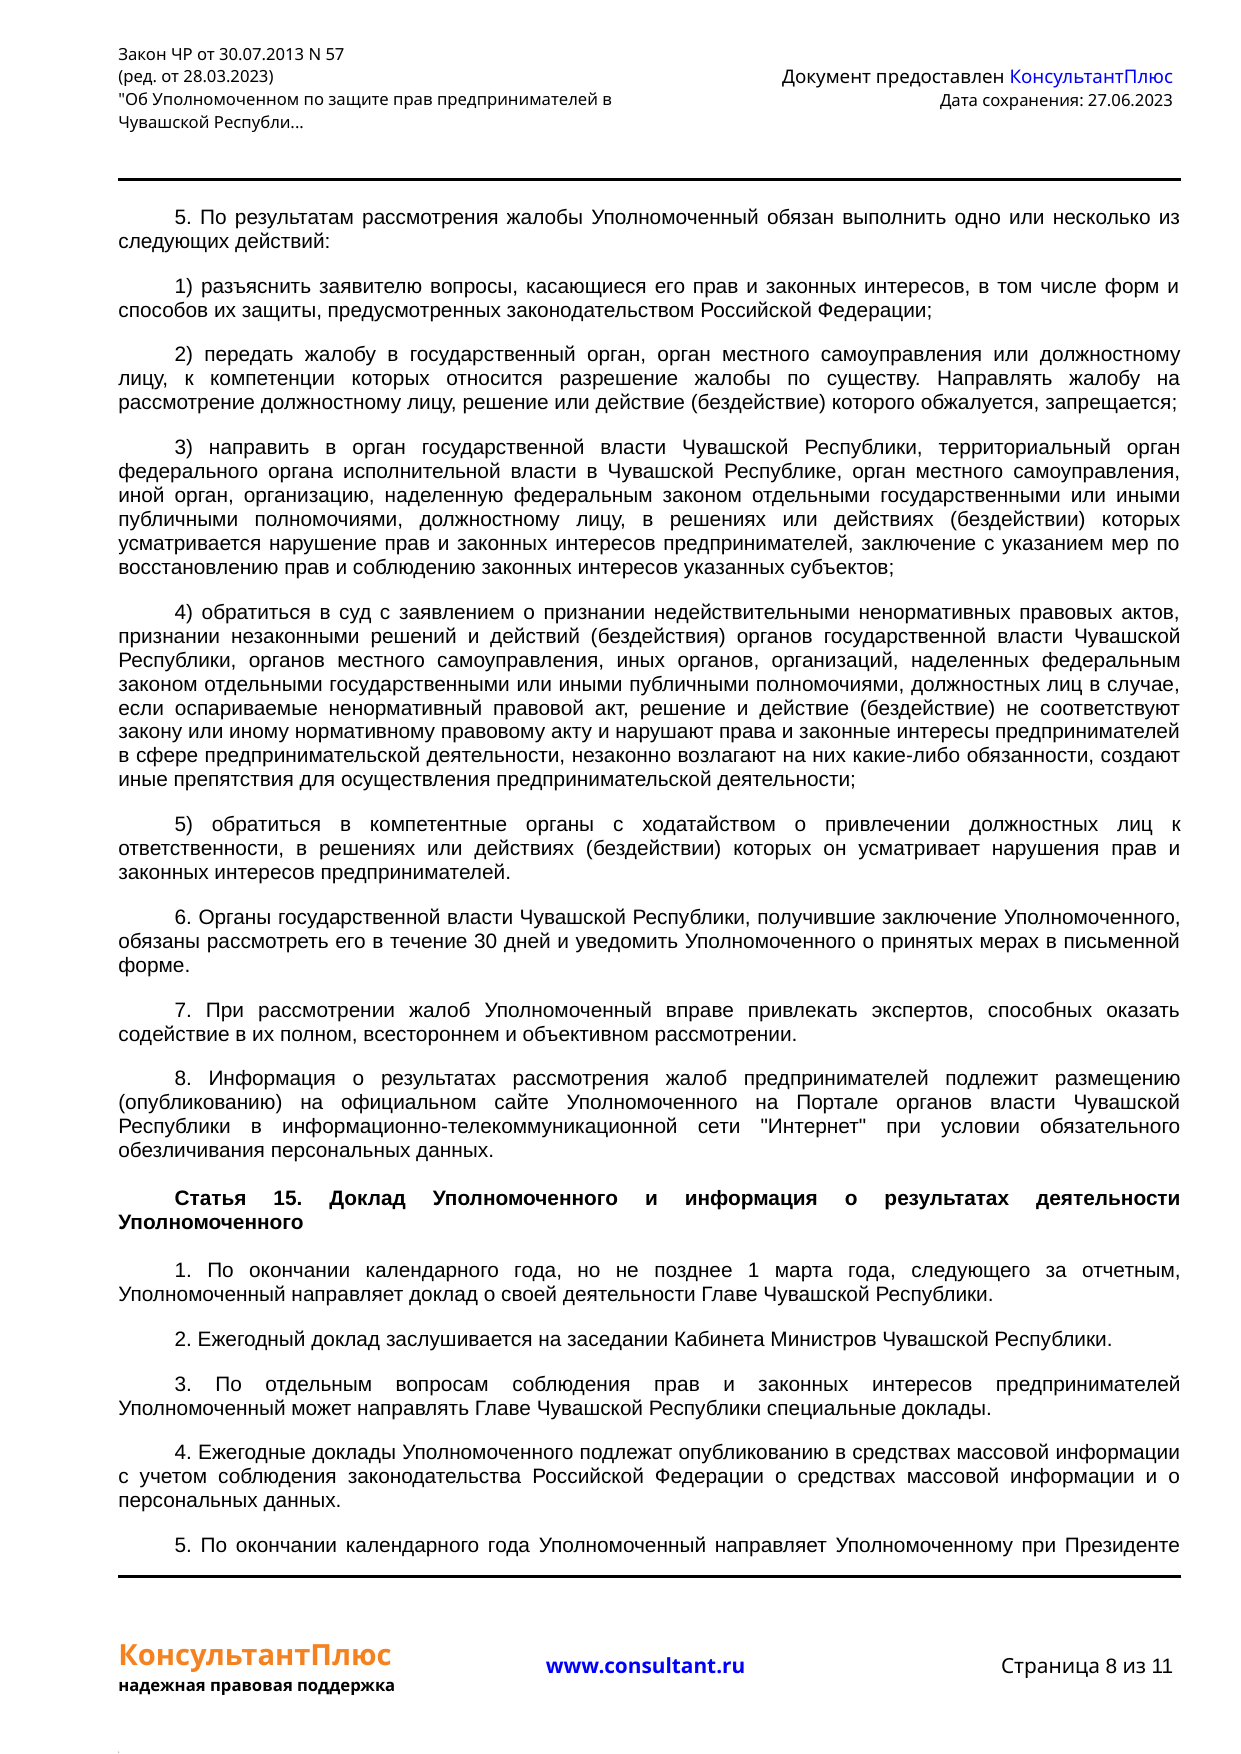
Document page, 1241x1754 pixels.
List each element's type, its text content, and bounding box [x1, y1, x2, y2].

text 2. Ежегодный доклад заслушивается на заседании Кабинета Министров Чувашской Республики. [118, 1327, 1181, 1351]
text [118, 1533, 1181, 1557]
text 1) разъяснить заявителю вопросы, касающиеся его прав и законных интересов, в том числе форм и способов их защиты, предусмотренных законодательством Российской Федерации; [118, 273, 1181, 321]
title Статья 15. Доклад Уполномоченного и информация о результатах деятельности Уполномоченного [118, 1186, 1181, 1234]
text 4) обратиться в суд с заявлением о признании недействительными ненормативных правовых актов, признании незаконными решений и действий (бездействия) органов государственной власти Чувашской Республики, органов местного самоуправления, иных органов, организаций, наделенных федеральным законом отдельными государственными или иными публичными полномочиями, должностных лиц в случае, если оспариваемые ненормативный правовой акт, решение и действие (бездействие) не соответствуют закону или иному нормативному правовому акту и нарушают права и законные интересы предпринимателей в сфере предпринимательской деятельности, незаконно возлагают на них какие-либо обязанности, создают иные препятствия для осуществления предпринимательской деятельности; [118, 599, 1181, 791]
text 7. При рассмотрении жалоб Уполномоченный вправе привлекать экспертов, способных оказать содействие в их полном, всестороннем и объективном рассмотрении. [118, 997, 1181, 1045]
text 1. По окончании календарного года, но не позднее 1 марта года, следующего за отчетным, Уполномоченный направляет доклад о своей деятельности Главе Чувашской Республики. [118, 1258, 1181, 1306]
text 6. Органы государственной власти Чувашской Республики, получившие заключение Уполномоченного, обязаны рассмотреть его в течение 30 дней и уведомить Уполномоченного о принятых мерах в письменной форме. [118, 905, 1181, 977]
text 4. Ежегодные доклады Уполномоченного подлежат опубликованию в средствах массовой информации с учетом соблюдения законодательства Российской Федерации о средствах массовой информации и о персональных данных. [118, 1440, 1181, 1512]
text 5. По результатам рассмотрения жалобы Уполномоченный обязан выполнить одно или несколько из следующих действий: [118, 205, 1181, 253]
text 3) направить в орган государственной власти Чувашской Республики, территориальный орган федерального органа исполнительной власти в Чувашской Республике, орган местного самоуправления, иной орган, организацию, наделенную федеральным законом отдельными государственными или иными публичными полномочиями, должностному лицу, в решениях или действиях (бездействии) которых усматривается нарушение прав и законных интересов предпринимателей, заключение с указанием мер по восстановлению прав и соблюдению законных интересов указанных субъектов; [118, 435, 1181, 579]
text 5) обратиться в компетентные органы с ходатайством о привлечении должностных лиц к ответственности, в решениях или действиях (бездействии) которых он усматривает нарушения прав и законных интересов предпринимателей. [118, 812, 1181, 884]
text 3. По отдельным вопросам соблюдения прав и законных интересов предпринимателей Уполномоченный может направлять Главе Чувашской Республики специальные доклады. [118, 1371, 1181, 1419]
text 2) передать жалобу в государственный орган, орган местного самоуправления или должностному лицу, к компетенции которых относится разрешение жалобы по существу. Направлять жалобу на рассмотрение должностному лицу, решение или действие (бездействие) которого обжалуется, запрещается; [118, 342, 1181, 414]
text 8. Информация о результатах рассмотрения жалоб предпринимателей подлежит размещению (опубликованию) на официальном сайте Уполномоченного на Портале органов власти Чувашской Республики в информационно-телекоммуникационной сети "Интернет" при условии обязательного обезличивания персональных данных. [118, 1066, 1181, 1162]
